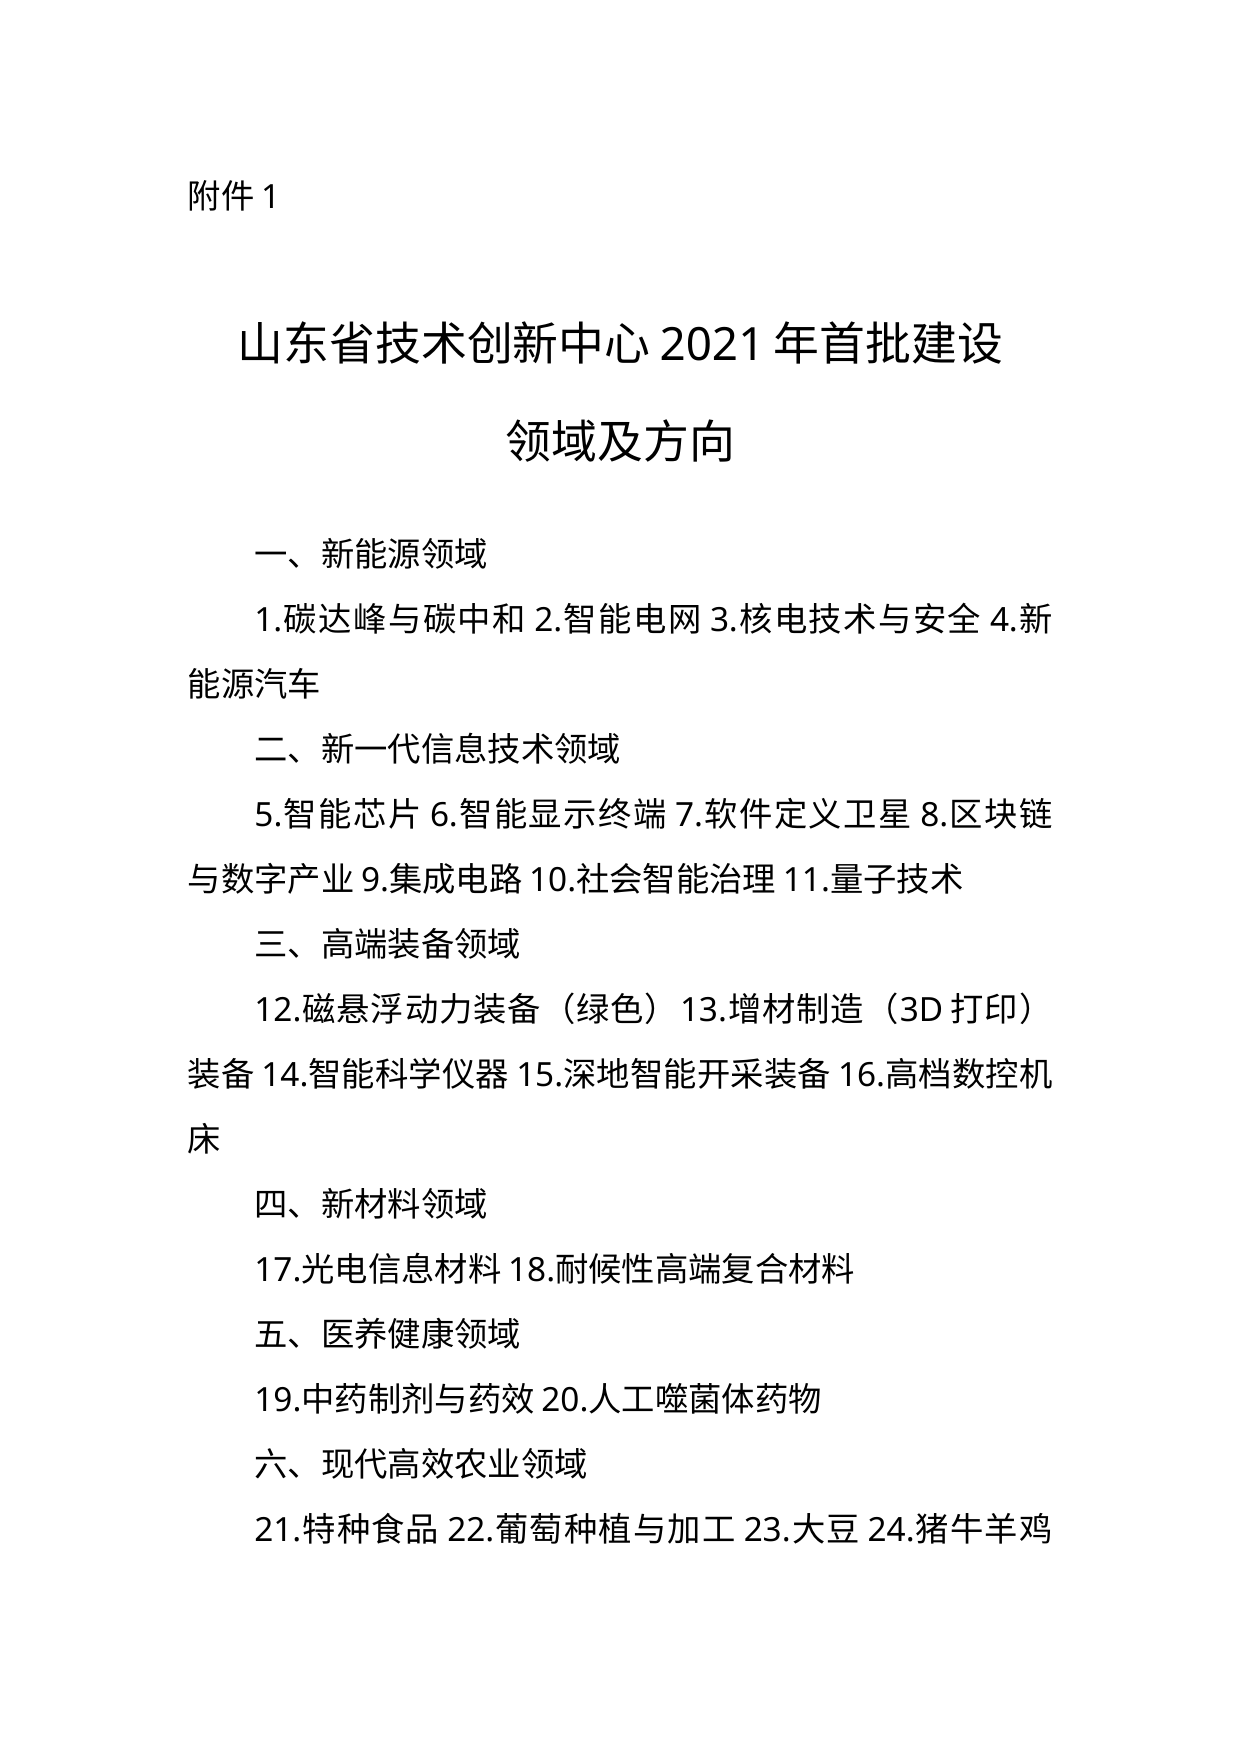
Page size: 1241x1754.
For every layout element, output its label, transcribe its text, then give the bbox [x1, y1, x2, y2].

text 领域及方向 [187, 389, 1053, 487]
text 四、新材料领域 [187, 1169, 1053, 1234]
text 12.磁悬浮动力装备（绿色）13.增材制造（3D打印）装备14.智能科学仪器15.深地智能开采装备16.高档数控机床 [187, 974, 1053, 1169]
text 三、高端装备领域 [187, 909, 1053, 974]
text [187, 1494, 1053, 1559]
text 二、新一代信息技术领域 [187, 714, 1053, 779]
text 1.碳达峰与碳中和2.智能电网3.核电技术与安全4.新能源汽车 [187, 584, 1053, 714]
text 19.中药制剂与药效20.人工噬菌体药物 [187, 1364, 1053, 1429]
text 附件1 [187, 162, 1053, 227]
text 六、现代高效农业领域 [187, 1429, 1053, 1494]
text 山东省技术创新中心2021年首批建设 [187, 292, 1053, 389]
text 一、新能源领域 [187, 519, 1053, 584]
text 五、医养健康领域 [187, 1299, 1053, 1364]
text 17.光电信息材料18.耐候性高端复合材料 [187, 1234, 1053, 1299]
text 5.智能芯片6.智能显示终端7.软件定义卫星8.区块链与数字产业9.集成电路10.社会智能治理11.量子技术 [187, 779, 1053, 909]
